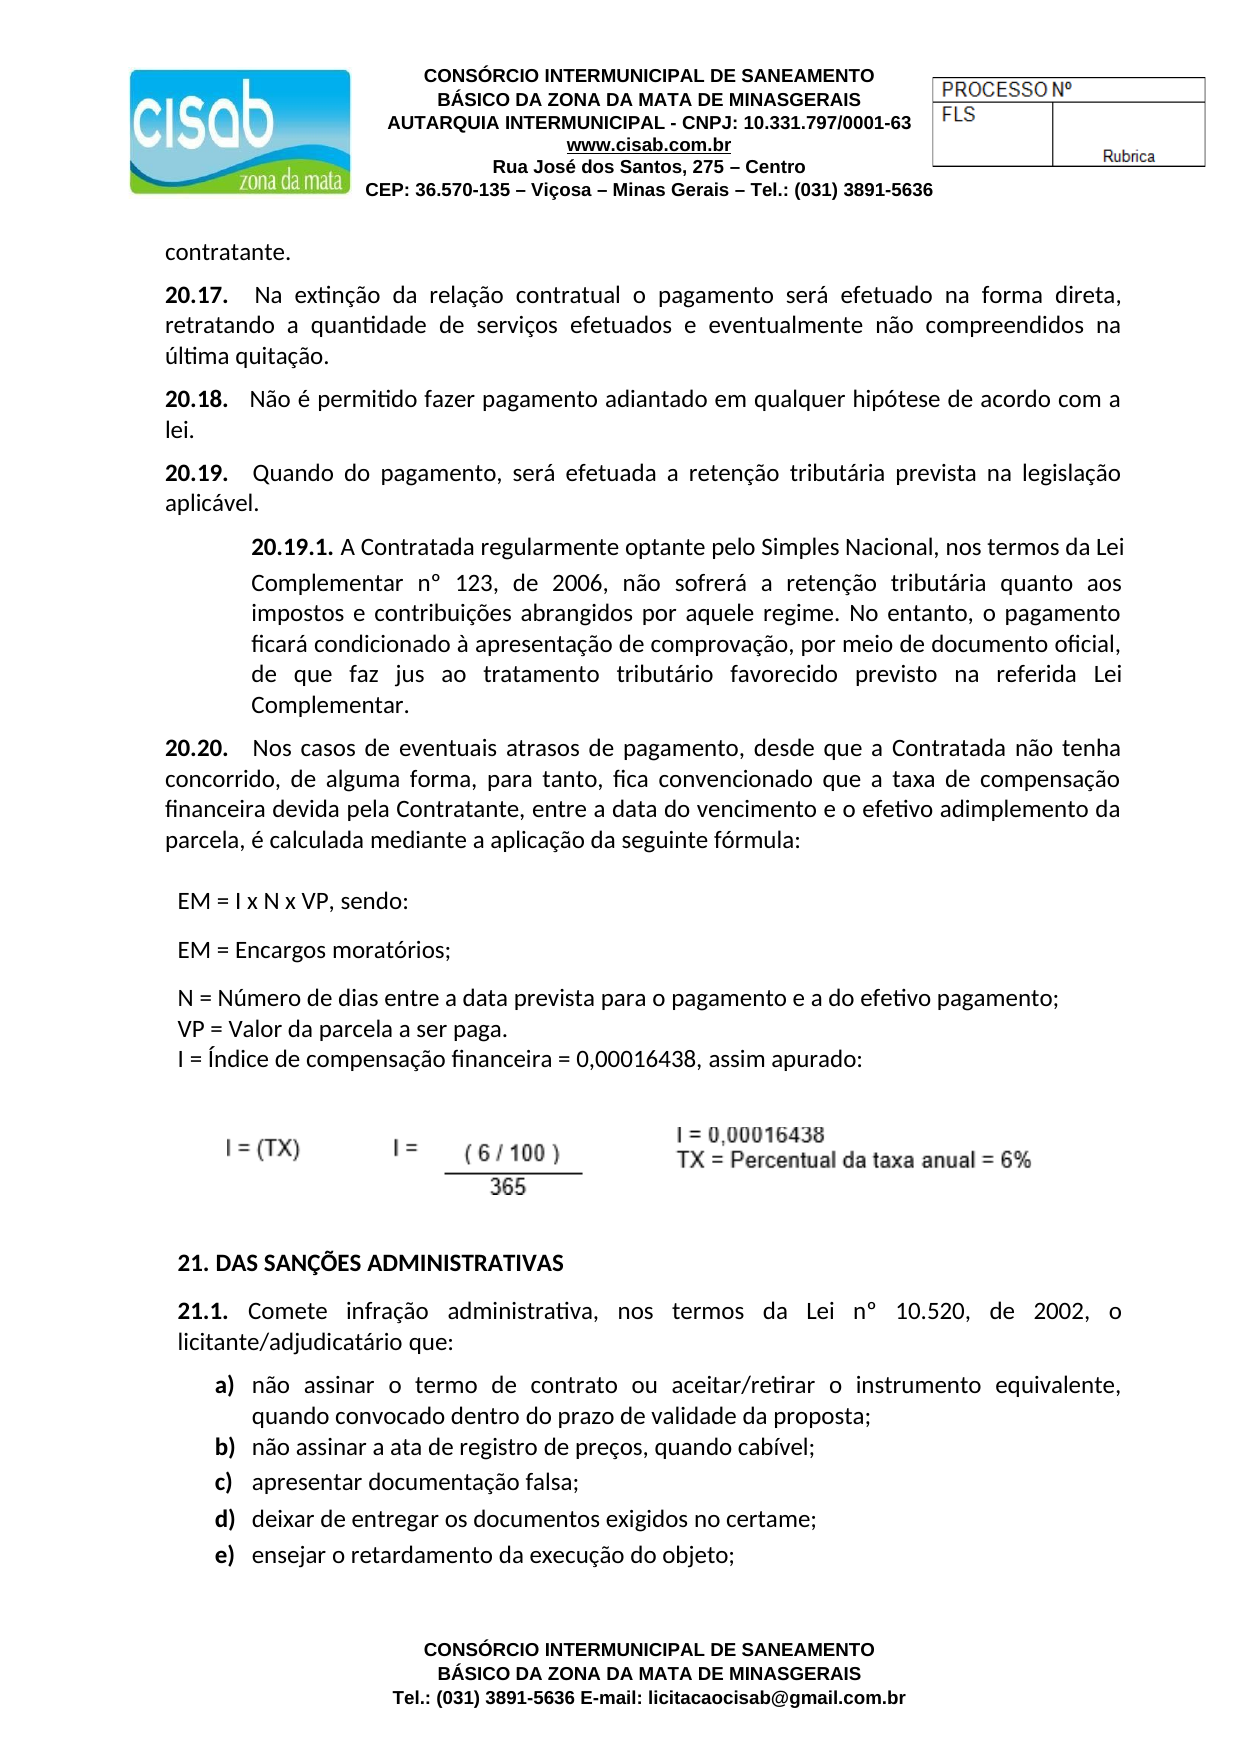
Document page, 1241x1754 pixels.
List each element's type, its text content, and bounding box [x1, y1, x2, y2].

picture [128, 67, 353, 199]
text Complementar nº 123, de 2006, não sofrerá a retenção tributária quanto aos impostos e contribuições abrangidos por aquele regime. No entanto, o pagamento ficará condicionado à apresentação de comprovação, por meio de documento oficial, de que faz jus ao tratamento tributário favorecido previsto na referida Lei Complementar. [251, 567, 1122, 719]
list Nos casos de eventuais atrasos de pagamento, desde que a Contratada não tenha concorrido, de alguma forma, para tanto, fica convencionado que a taxa de compensação financeira devida pela Contratante, entre a data do vencimento e o efetivo adimplemento da parcela, é calculada mediante a aplicação da seguinte fórmula: [165, 732, 1122, 854]
list deixar de entregar os documentos exigidos no certame; [214, 1503, 1134, 1533]
list não assinar o termo de contrato ou aceitar/retirar o instrumento equivalente, quando convocado dentro do prazo de validade da proposta; [214, 1369, 1122, 1430]
picture [932, 77, 1206, 167]
list Não é permitido fazer pagamento adiantado em qualquer hipótese de acordo com a lei. [165, 383, 1122, 444]
text N = Número de dias entre a data prevista para o pagamento e a do efetivo pagamento; VP = Valor da parcela a ser paga. [177, 983, 1074, 1044]
subtitle DAS SANÇÕES ADMINISTRATIVAS [177, 1247, 1134, 1277]
list Na extinção da relação contratual o pagamento será efetuado na forma direta, retratando a quantidade de serviços efetuados e eventualmente não compreendidos na última quitação. [165, 279, 1122, 370]
list apresentar documentação falsa; [214, 1467, 1134, 1497]
list não assinar a ata de registro de preços, quando cabível; [214, 1431, 1134, 1461]
picture [227, 1127, 1032, 1195]
list ensejar o retardamento da execução do objeto; [214, 1539, 1134, 1569]
text EM = I x N x VP, sendo: [177, 885, 1134, 916]
list Quando do pagamento, será efetuada a retenção tributária prevista na legislação aplicável. [165, 457, 1123, 518]
list Comete infração administrativa, nos termos da Lei nº 10.520, de 2002, o licitante/adjudicatário que: [177, 1296, 1122, 1357]
text I = Índice de compensação financeira = 0,00016438, assim apurado: [177, 1044, 1134, 1074]
list A Contratada regularmente optante pelo Simples Nacional, nos termos da Lei [251, 531, 1134, 561]
text EM = Encargos moratórios; [177, 934, 1134, 964]
